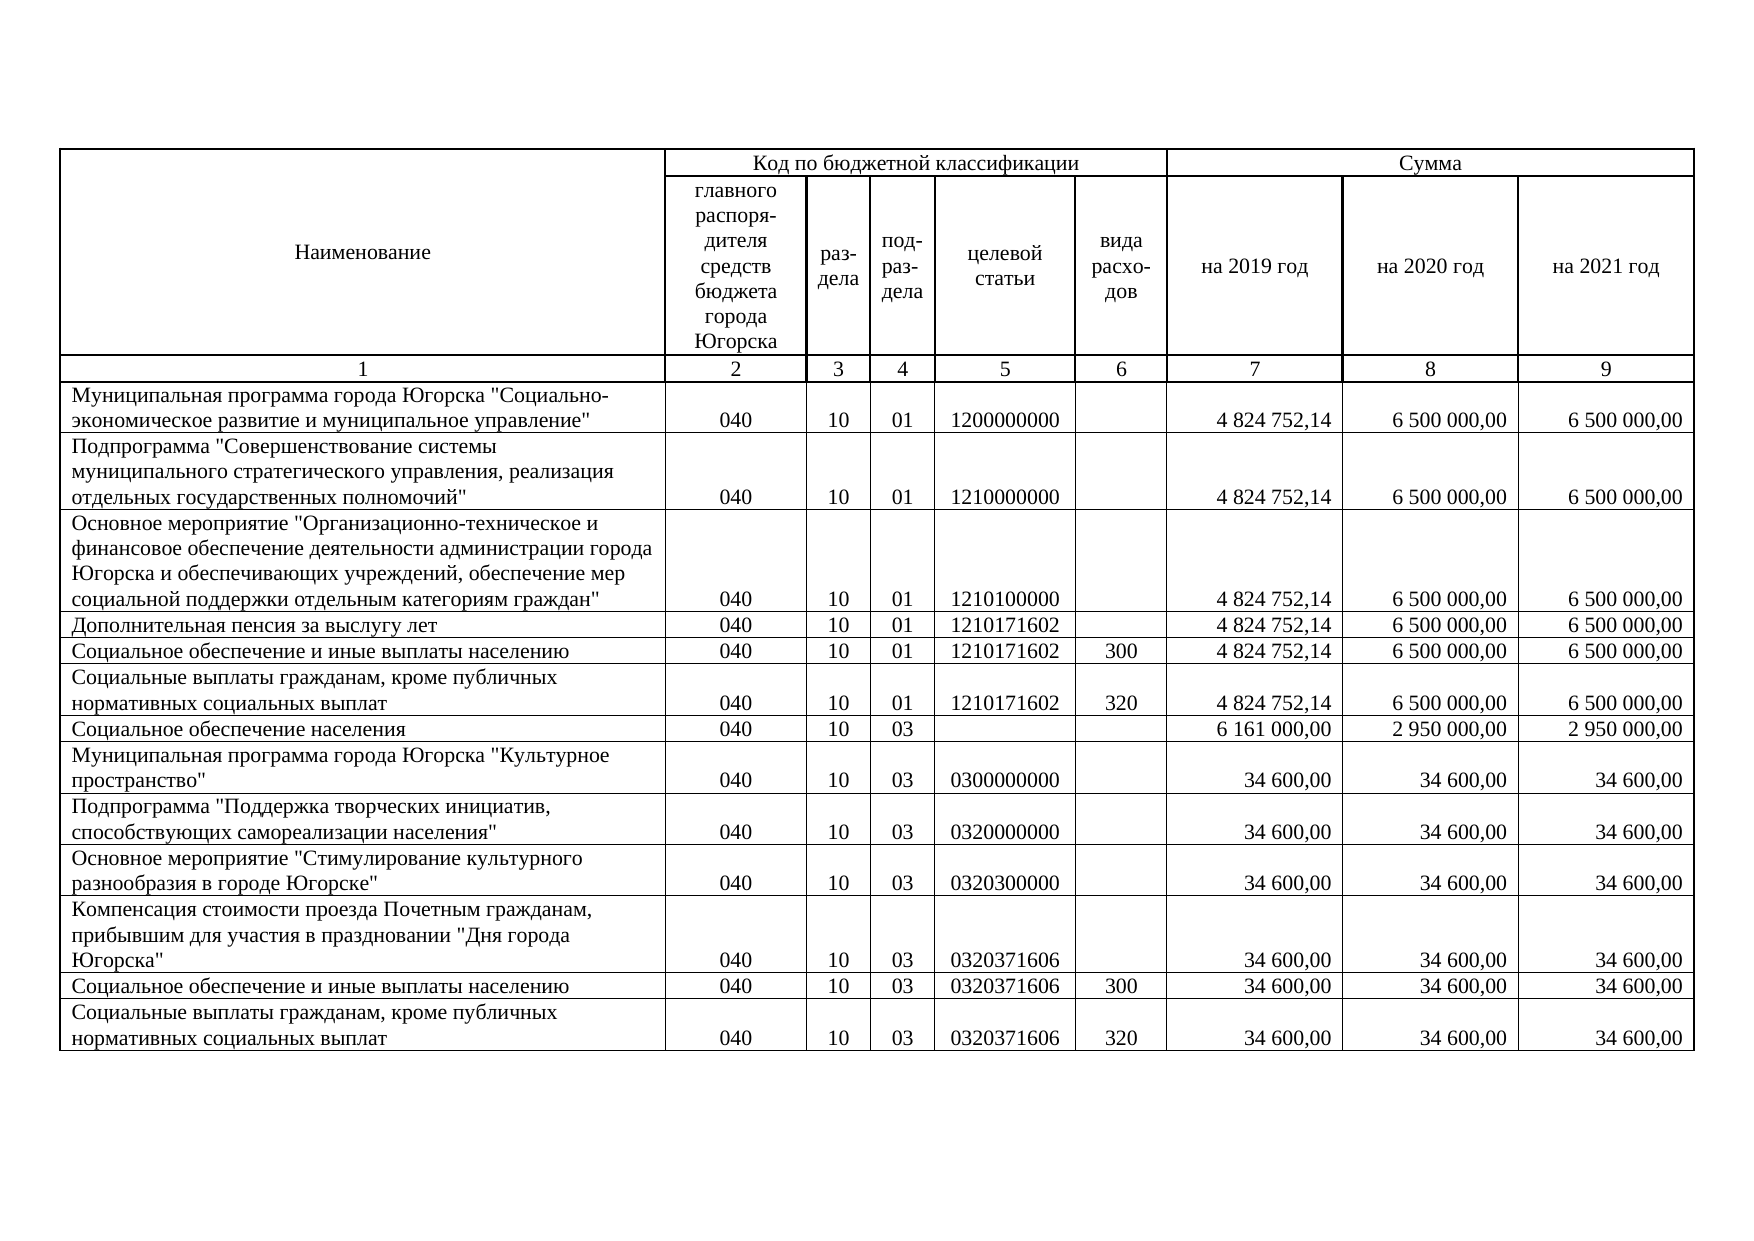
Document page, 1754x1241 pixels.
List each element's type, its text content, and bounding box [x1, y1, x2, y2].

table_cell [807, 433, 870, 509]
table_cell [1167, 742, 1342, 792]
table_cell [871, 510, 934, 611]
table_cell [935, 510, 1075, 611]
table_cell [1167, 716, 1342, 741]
table_cell под- раз- дела [871, 177, 934, 353]
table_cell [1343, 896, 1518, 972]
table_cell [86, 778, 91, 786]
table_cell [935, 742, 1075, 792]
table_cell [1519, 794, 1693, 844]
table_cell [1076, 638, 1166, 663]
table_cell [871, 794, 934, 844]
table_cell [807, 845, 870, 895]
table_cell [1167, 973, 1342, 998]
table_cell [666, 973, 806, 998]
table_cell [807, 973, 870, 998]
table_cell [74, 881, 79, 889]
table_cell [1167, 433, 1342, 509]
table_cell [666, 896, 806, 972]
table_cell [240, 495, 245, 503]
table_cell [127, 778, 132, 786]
table_header Код по бюджетной классификации [666, 150, 1166, 175]
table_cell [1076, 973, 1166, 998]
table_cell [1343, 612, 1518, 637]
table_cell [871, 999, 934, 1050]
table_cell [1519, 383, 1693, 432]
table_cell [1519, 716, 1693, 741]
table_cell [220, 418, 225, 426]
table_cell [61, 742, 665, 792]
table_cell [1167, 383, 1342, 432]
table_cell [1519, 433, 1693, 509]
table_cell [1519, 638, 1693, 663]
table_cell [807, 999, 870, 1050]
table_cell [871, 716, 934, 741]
table_cell на 2021 год [1519, 177, 1693, 353]
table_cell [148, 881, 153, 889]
table_cell 7 [1168, 356, 1341, 381]
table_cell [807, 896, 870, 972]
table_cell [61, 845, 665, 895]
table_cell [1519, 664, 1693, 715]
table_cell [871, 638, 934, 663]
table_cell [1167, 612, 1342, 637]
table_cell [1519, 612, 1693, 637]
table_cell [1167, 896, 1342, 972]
table_cell раз- дела [808, 177, 869, 353]
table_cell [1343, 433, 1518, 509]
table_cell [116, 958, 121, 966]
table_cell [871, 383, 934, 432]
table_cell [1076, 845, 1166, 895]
table_cell главного распоря- дителя средств бюджета города Югорска [666, 177, 805, 353]
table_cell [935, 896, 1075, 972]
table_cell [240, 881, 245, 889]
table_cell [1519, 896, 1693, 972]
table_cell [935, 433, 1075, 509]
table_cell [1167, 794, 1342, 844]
table_cell целевой статьи [936, 177, 1074, 353]
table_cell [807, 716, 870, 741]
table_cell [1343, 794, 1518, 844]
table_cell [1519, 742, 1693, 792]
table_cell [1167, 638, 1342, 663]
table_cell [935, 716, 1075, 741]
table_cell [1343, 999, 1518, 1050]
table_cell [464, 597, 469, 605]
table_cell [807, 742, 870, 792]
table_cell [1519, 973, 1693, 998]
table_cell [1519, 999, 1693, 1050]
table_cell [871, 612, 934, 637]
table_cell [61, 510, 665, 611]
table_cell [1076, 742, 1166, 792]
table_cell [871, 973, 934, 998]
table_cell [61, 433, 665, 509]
table_cell на 2019 год [1168, 177, 1341, 353]
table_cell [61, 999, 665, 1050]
table_cell 9 [1519, 356, 1693, 381]
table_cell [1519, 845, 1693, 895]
table_cell 5 [936, 356, 1074, 381]
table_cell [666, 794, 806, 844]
table_header Наименование [61, 150, 664, 353]
table_cell 8 [1344, 356, 1517, 381]
table_cell вида расхо-дов [1076, 177, 1166, 353]
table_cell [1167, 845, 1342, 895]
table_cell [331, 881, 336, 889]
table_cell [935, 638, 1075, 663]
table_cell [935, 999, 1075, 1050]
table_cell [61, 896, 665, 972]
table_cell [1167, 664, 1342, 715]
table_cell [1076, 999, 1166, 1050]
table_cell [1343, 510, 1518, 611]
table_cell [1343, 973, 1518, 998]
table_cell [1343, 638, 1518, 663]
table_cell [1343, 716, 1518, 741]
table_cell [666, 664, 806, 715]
table_cell 2 [666, 356, 805, 381]
table_cell 4 [871, 356, 934, 381]
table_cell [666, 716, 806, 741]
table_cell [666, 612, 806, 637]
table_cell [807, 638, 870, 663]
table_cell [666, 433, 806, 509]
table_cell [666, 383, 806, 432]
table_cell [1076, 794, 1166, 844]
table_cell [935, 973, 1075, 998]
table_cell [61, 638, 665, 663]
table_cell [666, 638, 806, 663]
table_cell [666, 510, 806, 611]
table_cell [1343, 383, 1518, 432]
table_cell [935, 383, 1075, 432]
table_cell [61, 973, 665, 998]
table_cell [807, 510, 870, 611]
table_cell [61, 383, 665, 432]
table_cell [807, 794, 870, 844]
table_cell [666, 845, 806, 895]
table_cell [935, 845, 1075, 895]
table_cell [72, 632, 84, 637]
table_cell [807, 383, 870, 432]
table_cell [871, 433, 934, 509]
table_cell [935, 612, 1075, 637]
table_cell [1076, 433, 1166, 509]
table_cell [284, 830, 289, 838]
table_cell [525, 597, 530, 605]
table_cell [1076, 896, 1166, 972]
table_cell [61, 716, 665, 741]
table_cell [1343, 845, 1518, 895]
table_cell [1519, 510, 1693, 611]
table_cell 3 [808, 356, 869, 381]
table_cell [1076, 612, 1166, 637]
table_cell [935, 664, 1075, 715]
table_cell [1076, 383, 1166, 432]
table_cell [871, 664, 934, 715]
table_cell 1 [61, 356, 664, 381]
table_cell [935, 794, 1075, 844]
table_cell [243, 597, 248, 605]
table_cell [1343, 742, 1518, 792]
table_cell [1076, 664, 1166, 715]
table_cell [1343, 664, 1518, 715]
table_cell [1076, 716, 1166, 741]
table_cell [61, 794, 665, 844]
table_header Сумма [1168, 150, 1693, 175]
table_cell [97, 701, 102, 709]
table_cell 6 [1076, 356, 1166, 381]
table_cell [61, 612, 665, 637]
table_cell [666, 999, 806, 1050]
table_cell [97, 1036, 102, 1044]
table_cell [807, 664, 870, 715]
table_cell на 2020 год [1344, 177, 1517, 353]
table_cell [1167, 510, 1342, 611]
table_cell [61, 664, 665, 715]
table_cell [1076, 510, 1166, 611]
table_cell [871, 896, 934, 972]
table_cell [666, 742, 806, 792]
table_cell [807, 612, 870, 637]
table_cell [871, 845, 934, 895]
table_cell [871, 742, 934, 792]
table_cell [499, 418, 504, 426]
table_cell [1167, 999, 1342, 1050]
